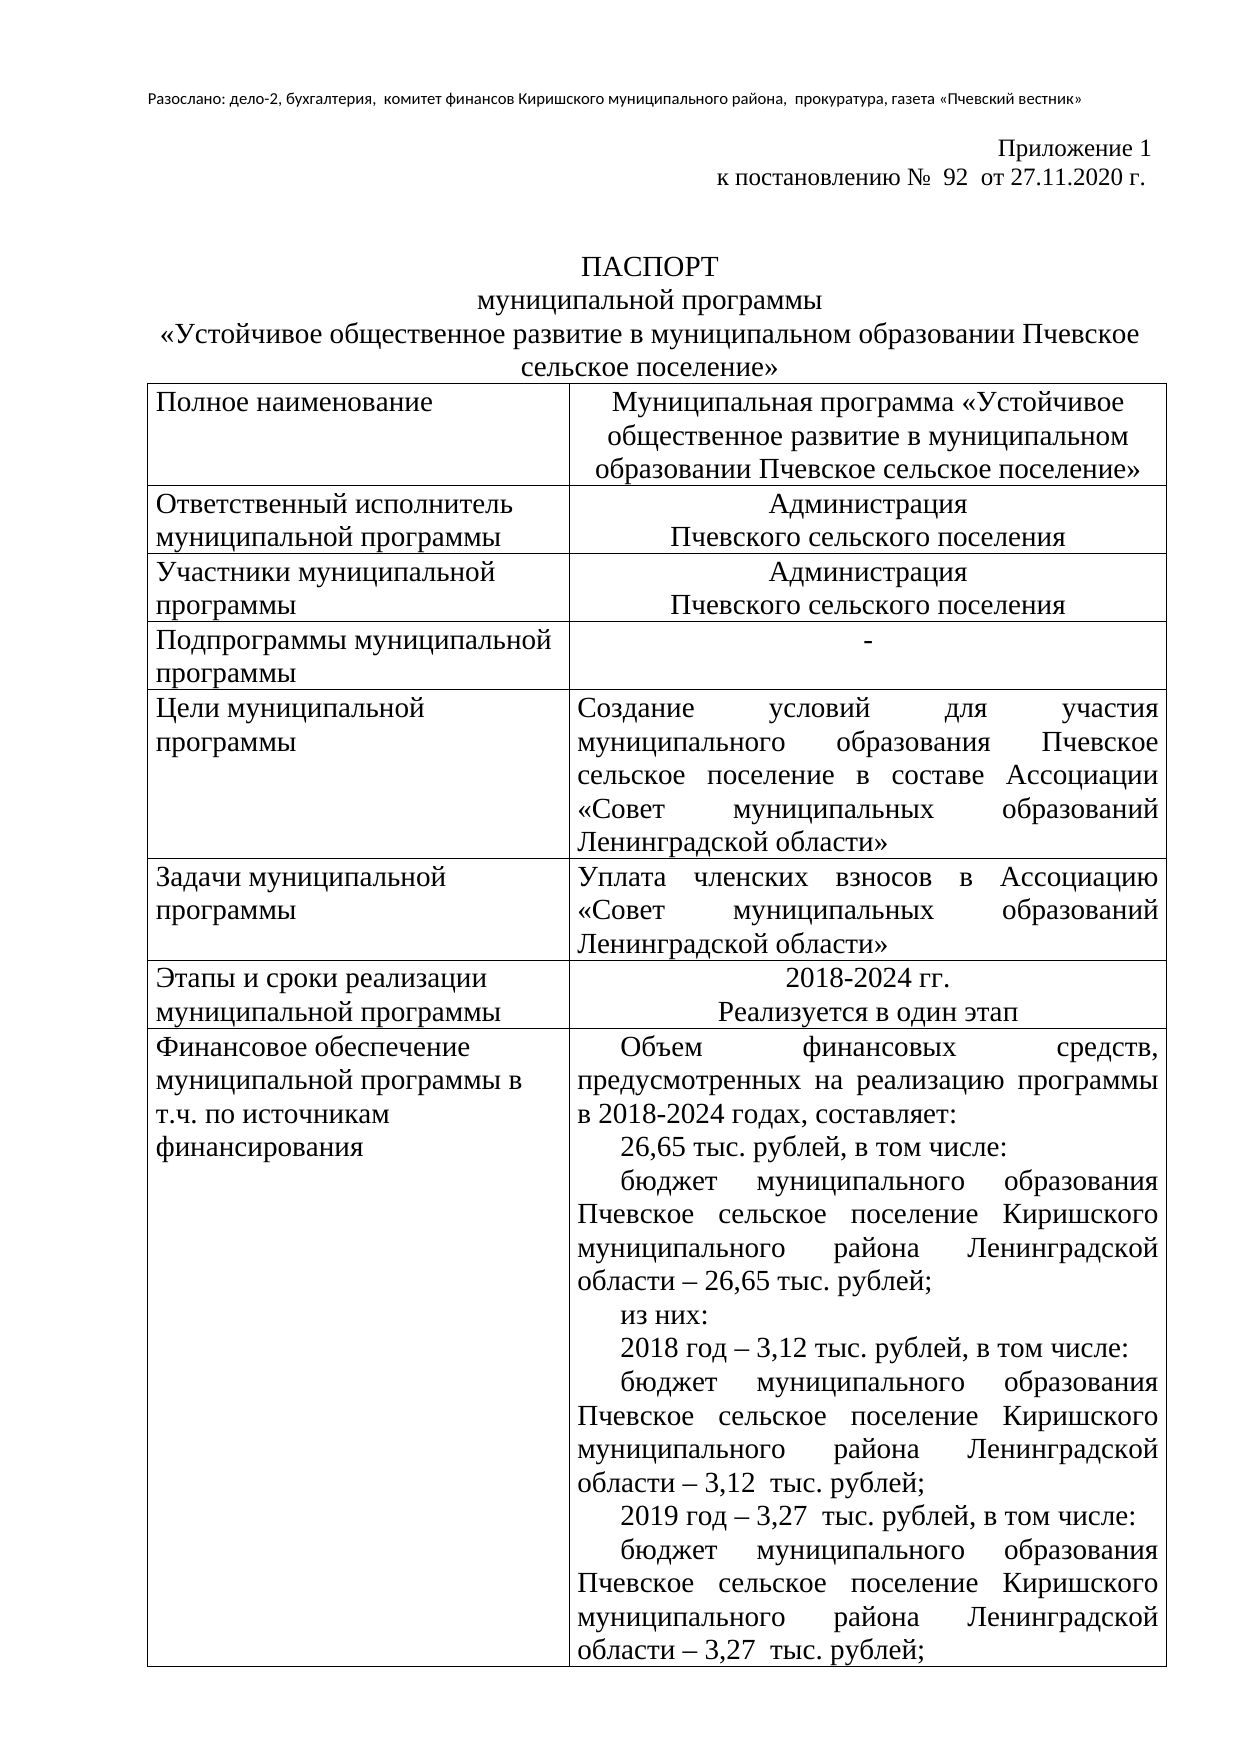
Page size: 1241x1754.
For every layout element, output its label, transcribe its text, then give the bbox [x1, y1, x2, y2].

table_cell Администрация Пчевского сельского поселения [570, 486, 1166, 553]
text Разослано: дело-2, бухгалтерия, комитет финансов Киришского муниципального района, прокуратура, газета «Пчевский вестник» [148, 89, 1152, 109]
table_header Полное наименование [148, 384, 569, 485]
table_cell Администрация Пчевского сельского поселения [570, 554, 1166, 621]
table_cell Создание условий для участия муниципального образования Пчевское сельское поселение в составе Ассоциации «Совет муниципальных образований Ленинградской области» [570, 690, 1166, 858]
text ПАСПОРТ [148, 249, 1152, 282]
table_cell Уплата членских взносов в Ассоциацию «Совет муниципальных образований Ленинградской области» [570, 859, 1166, 959]
table_cell Ответственный исполнитель муниципальной программы [148, 486, 569, 553]
table_cell - [570, 622, 1166, 689]
text Приложение 1 [148, 133, 1152, 162]
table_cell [148, 1029, 569, 1666]
table_cell Участники муниципальной программы [148, 554, 569, 621]
text муниципальной программы [148, 282, 1152, 316]
table_cell Подпрограммы муниципальной программы [148, 622, 569, 689]
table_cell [570, 1029, 1166, 1666]
table_header Муниципальная программа «Устойчивое общественное развитие в муниципальном образовании Пчевское сельское поселение» [570, 384, 1166, 485]
table_cell 2018-2024 гг. Реализуется в один этап [570, 961, 1166, 1028]
table_cell Этапы и сроки реализации муниципальной программы [148, 961, 569, 1028]
table_cell Цели муниципальной программы [148, 690, 569, 858]
text к постановлению № 92 от 27.11.2020 г. [148, 162, 1146, 190]
table_cell Задачи муниципальной программы [148, 859, 569, 959]
text «Устойчивое общественное развитие в муниципальном образовании Пчевское сельское поселение» [148, 316, 1152, 383]
